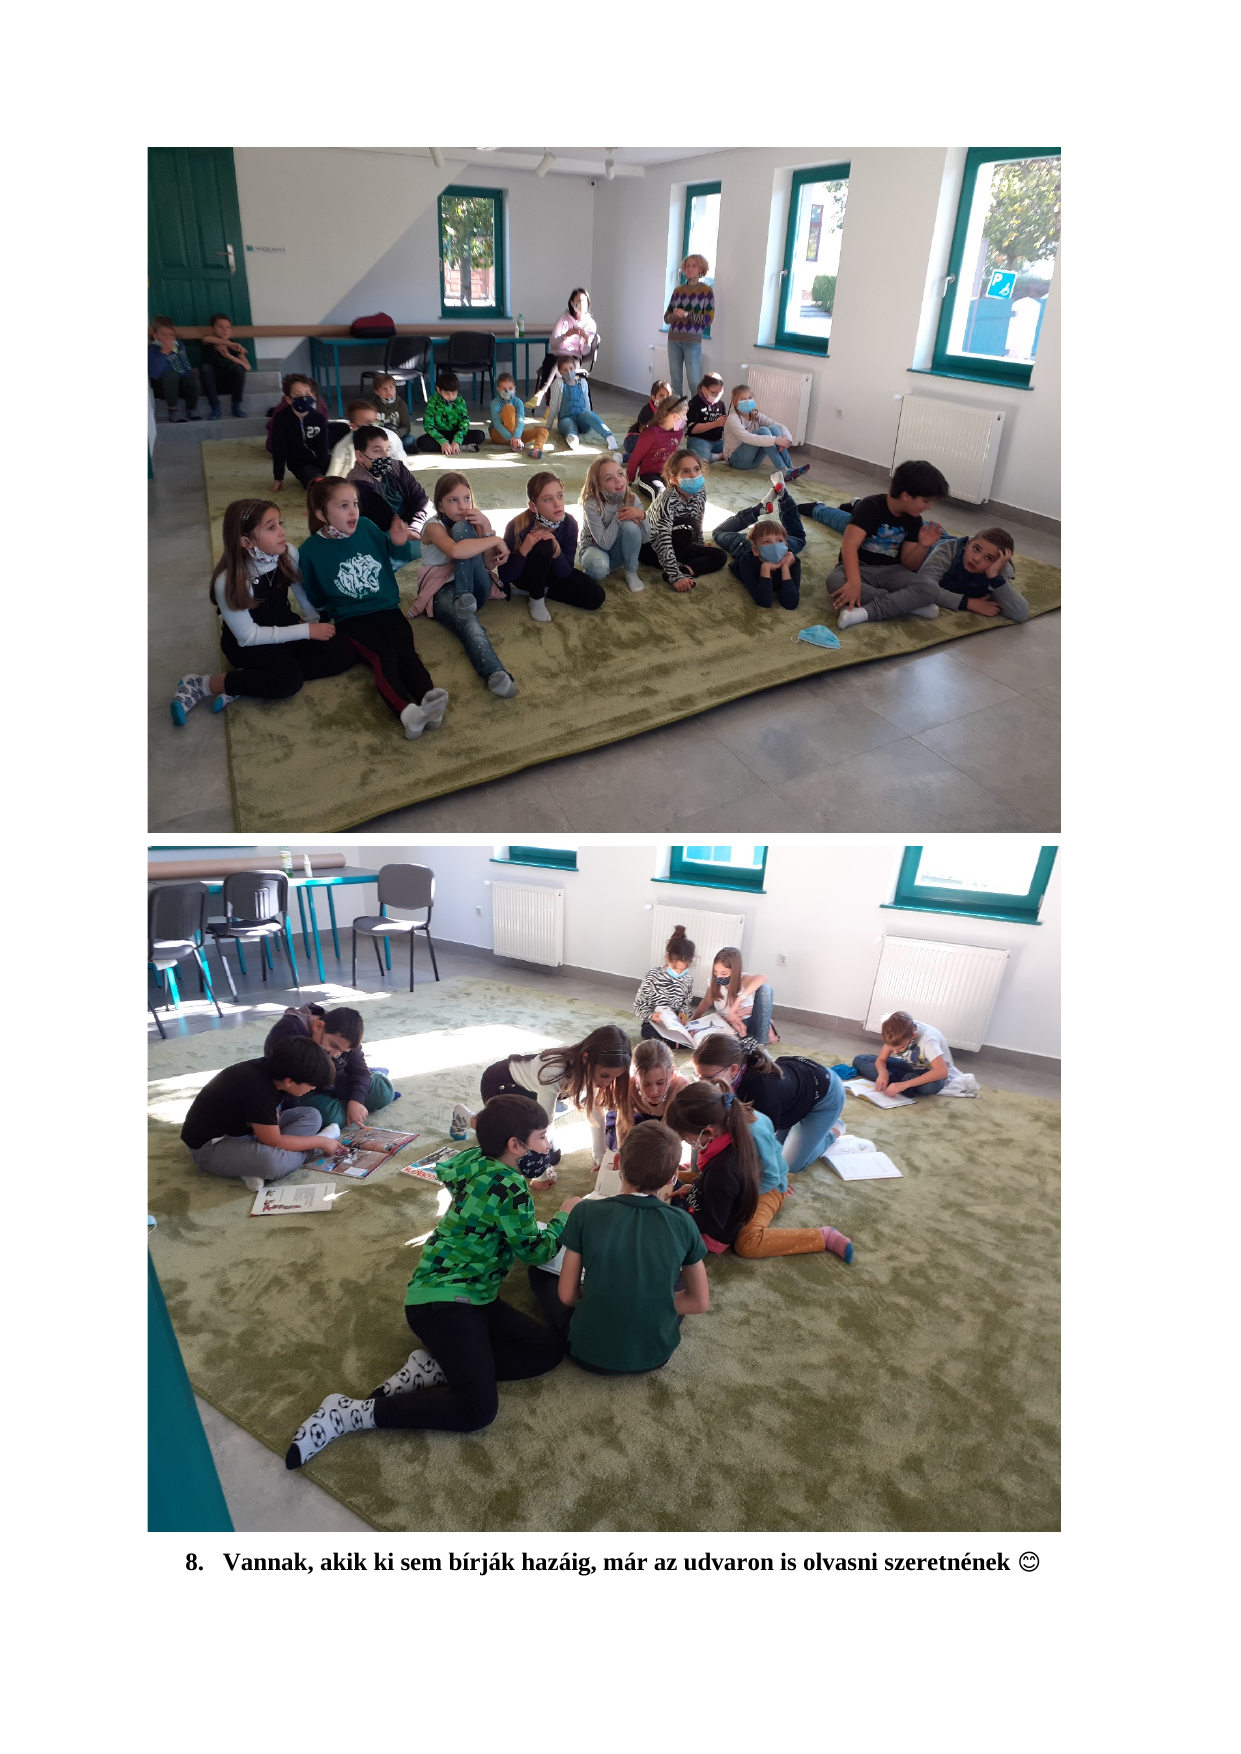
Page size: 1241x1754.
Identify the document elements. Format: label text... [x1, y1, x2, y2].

picture [147, 147, 1061, 833]
picture [147, 846, 1061, 1532]
list Vannak, akik ki sem bírják hazáig, már az udvaron is olvasni szeretnének [185, 1546, 1093, 1577]
